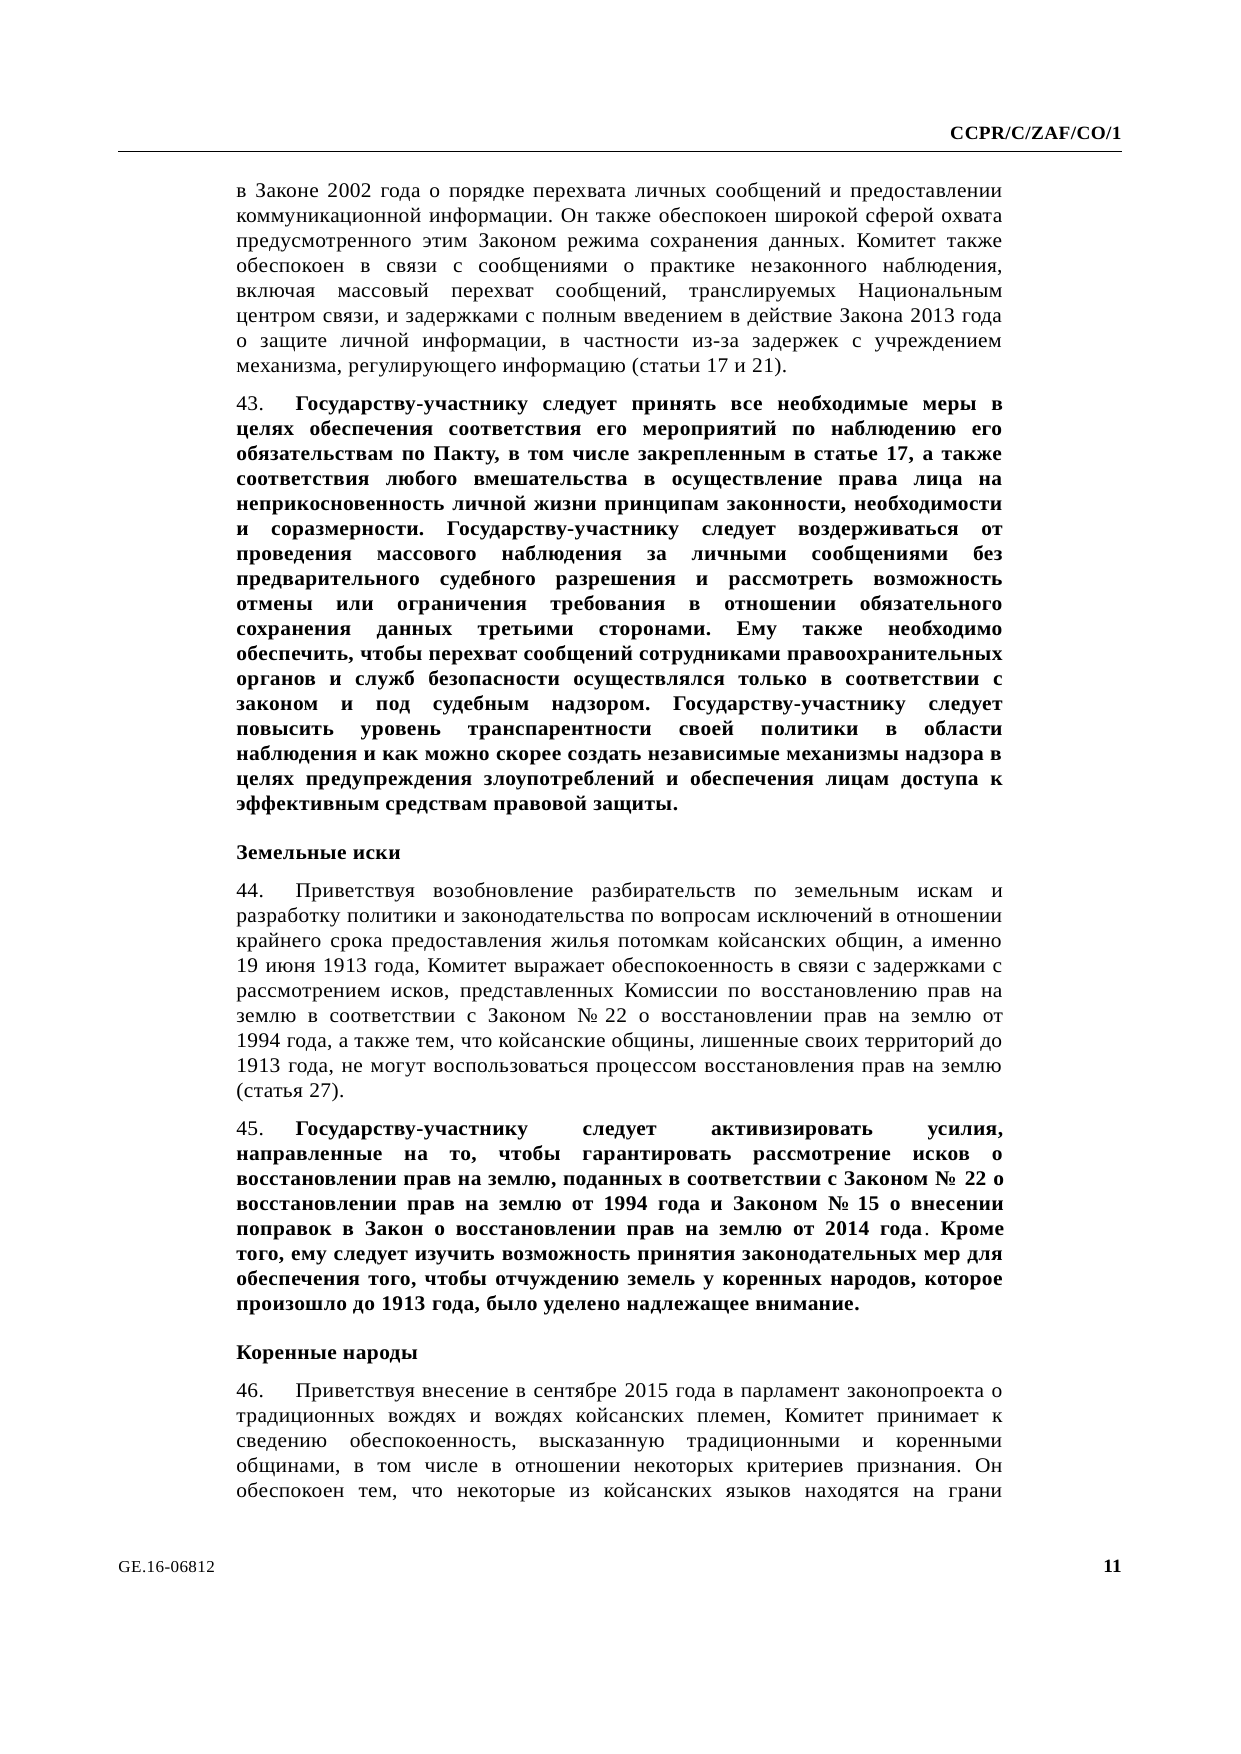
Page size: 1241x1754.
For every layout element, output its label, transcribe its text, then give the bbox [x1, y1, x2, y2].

text 44. Приветствуя возобновление разбирательств по земельным искам и разработку политики и законодательства по вопросам исключений в отношении крайнего срока предоставления жилья потомкам койсанских общин, а именно 19 июня 1913 года, Комитет выражает обеспокоенность в связи с задержками с рассмотрением исков, представленных Комиссии по восстановлению прав на землю в соответствии с Законом № 22 о восстановлении прав на землю от 1994 года, а также тем, что койсанские общины, лишенные своих территорий до 1913 года, не могут воспользоваться процессом восстановления прав на землю (статья 27). [236, 877, 1004, 1102]
text 45. Государству-участнику следует активизировать усилия, направленные на то, чтобы гарантировать рассмотрение исков о восстановлении прав на землю, поданных в соответствии с Законом № 22 о восстановлении прав на землю от 1994 года и Законом № 15 о внесении поправок в Закон о восстановлении прав на землю от 2014 года. Кроме того, ему следует изучить возможность принятия законодательных мер для обеспечения того, чтобы отчуждению земель у коренных народов, которое произошло до 1913 года, было уделено надлежащее внимание. [236, 1115, 1004, 1315]
text Коренные народы [118, 1340, 1004, 1365]
text 43. Государству-участнику следует принять все необходимые меры в целях обеспечения соответствия его мероприятий по наблюдению его обязательствам по Пакту, в том числе закрепленным в статье 17, а также соответствия любого вмешательства в осуществление права лица на неприкосновенность личной жизни принципам законности, необходимости и соразмерности. Государству-участнику следует воздерживаться от проведения массового наблюдения за личными сообщениями без предварительного судебного разрешения и рассмотреть возможность отмены или ограничения требования в отношении обязательного сохранения данных третьими сторонами. Ему также необходимо обеспечить, чтобы перехват сообщений сотрудниками правоохранительных органов и служб безопасности осуществлялся только в соответствии с законом и под судебным надзором. Государству-участнику следует повысить уровень транспарентности своей политики в области наблюдения и как можно скорее создать независимые механизмы надзора в целях предупреждения злоупотреблений и обеспечения лицам доступа к эффективным средствам правовой защиты. [236, 390, 1004, 815]
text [236, 1377, 1004, 1502]
text Земельные иски [118, 840, 1004, 865]
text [236, 177, 1004, 377]
